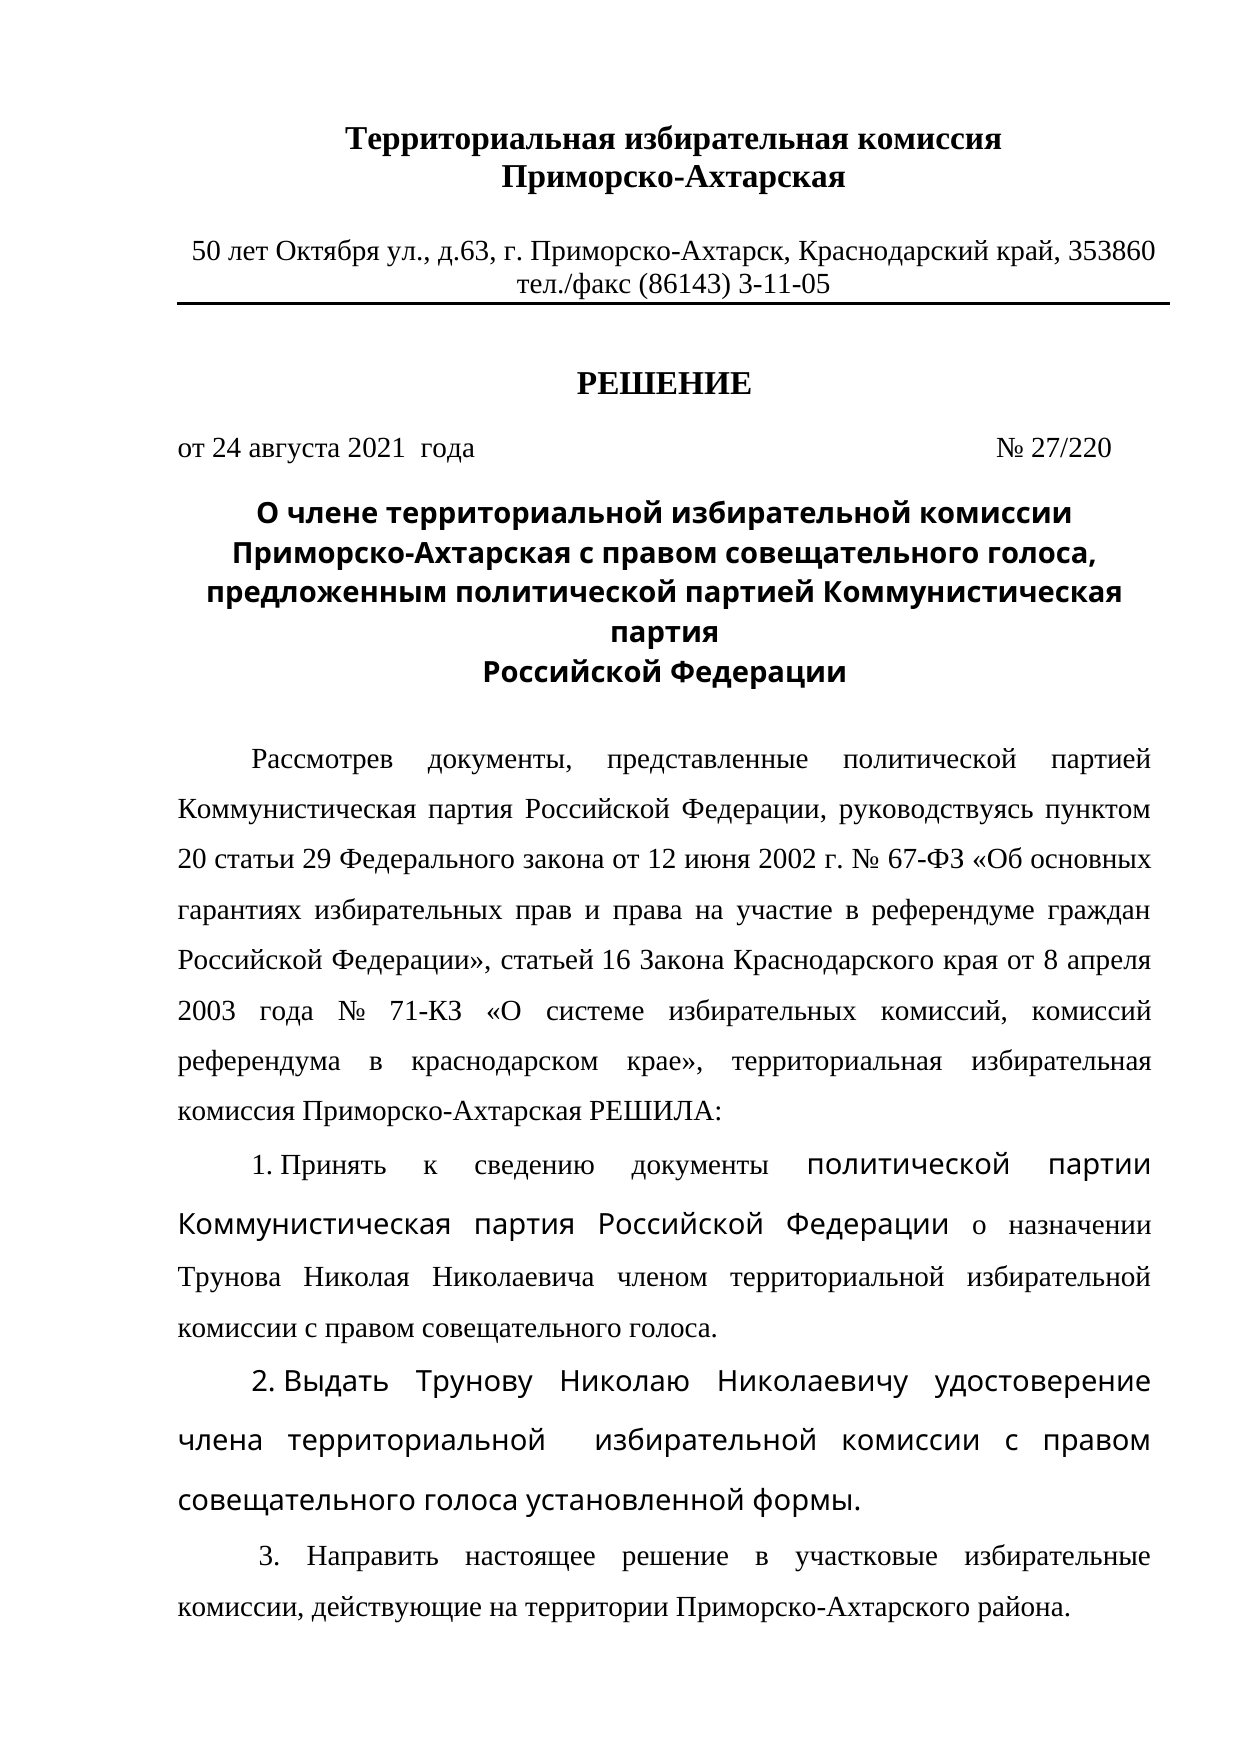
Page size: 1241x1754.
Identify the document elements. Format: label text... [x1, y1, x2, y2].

text 3. Направить настоящее решение в участковые избирательные комиссии, действующие на территории Приморско-Ахтарского района. [177, 1538, 1152, 1622]
text Российской Федерации [177, 651, 1152, 691]
text от 24 августа 2021 года № 27/220 [177, 430, 1152, 463]
text 2. Выдать Трунову Николаю Николаевичу удостоверение члена территориальной избирательной комиссии с правом совещательного голоса установленной формы. [177, 1360, 1152, 1519]
text Рассмотрев документы, представленные политической партией Коммунистическая партия Российской Федерации, руководствуясь пунктом 20 статьи 29 Федерального закона от 12 июня 2002 г. № 67-ФЗ «Об основных гарантиях избирательных прав и права на участие в референдуме граждан Российской Федерации», статьей 16 Закона Краснодарского края от 8 апреля 2003 года № 71-КЗ «О системе избирательных комиссий, комиссий референдума в краснодарском крае», территориальная избирательная комиссия Приморско-Ахтарская РЕШИЛА: [177, 741, 1152, 1127]
table_header Территориальная избирательная комиссия Приморско-Ахтарская 50 лет Октября ул., д.63, г. Приморско-Ахтарск, Краснодарский край, 353860 тел./факс (86143) 3-11-05 [166, 118, 1181, 334]
subtitle РЕШЕНИЕ [177, 363, 1152, 401]
text О члене территориальной избирательной комиссии Приморско-Ахтарская с правом совещательного голоса, предложенным политической партией Коммунистическая партия [177, 492, 1152, 651]
text 1. Принять к сведению документы политической партии Коммунистическая партия Российской Федерации о назначении Трунова Николая Николаевича членом территориальной избирательной комиссии с правом совещательного голоса. [177, 1143, 1152, 1343]
